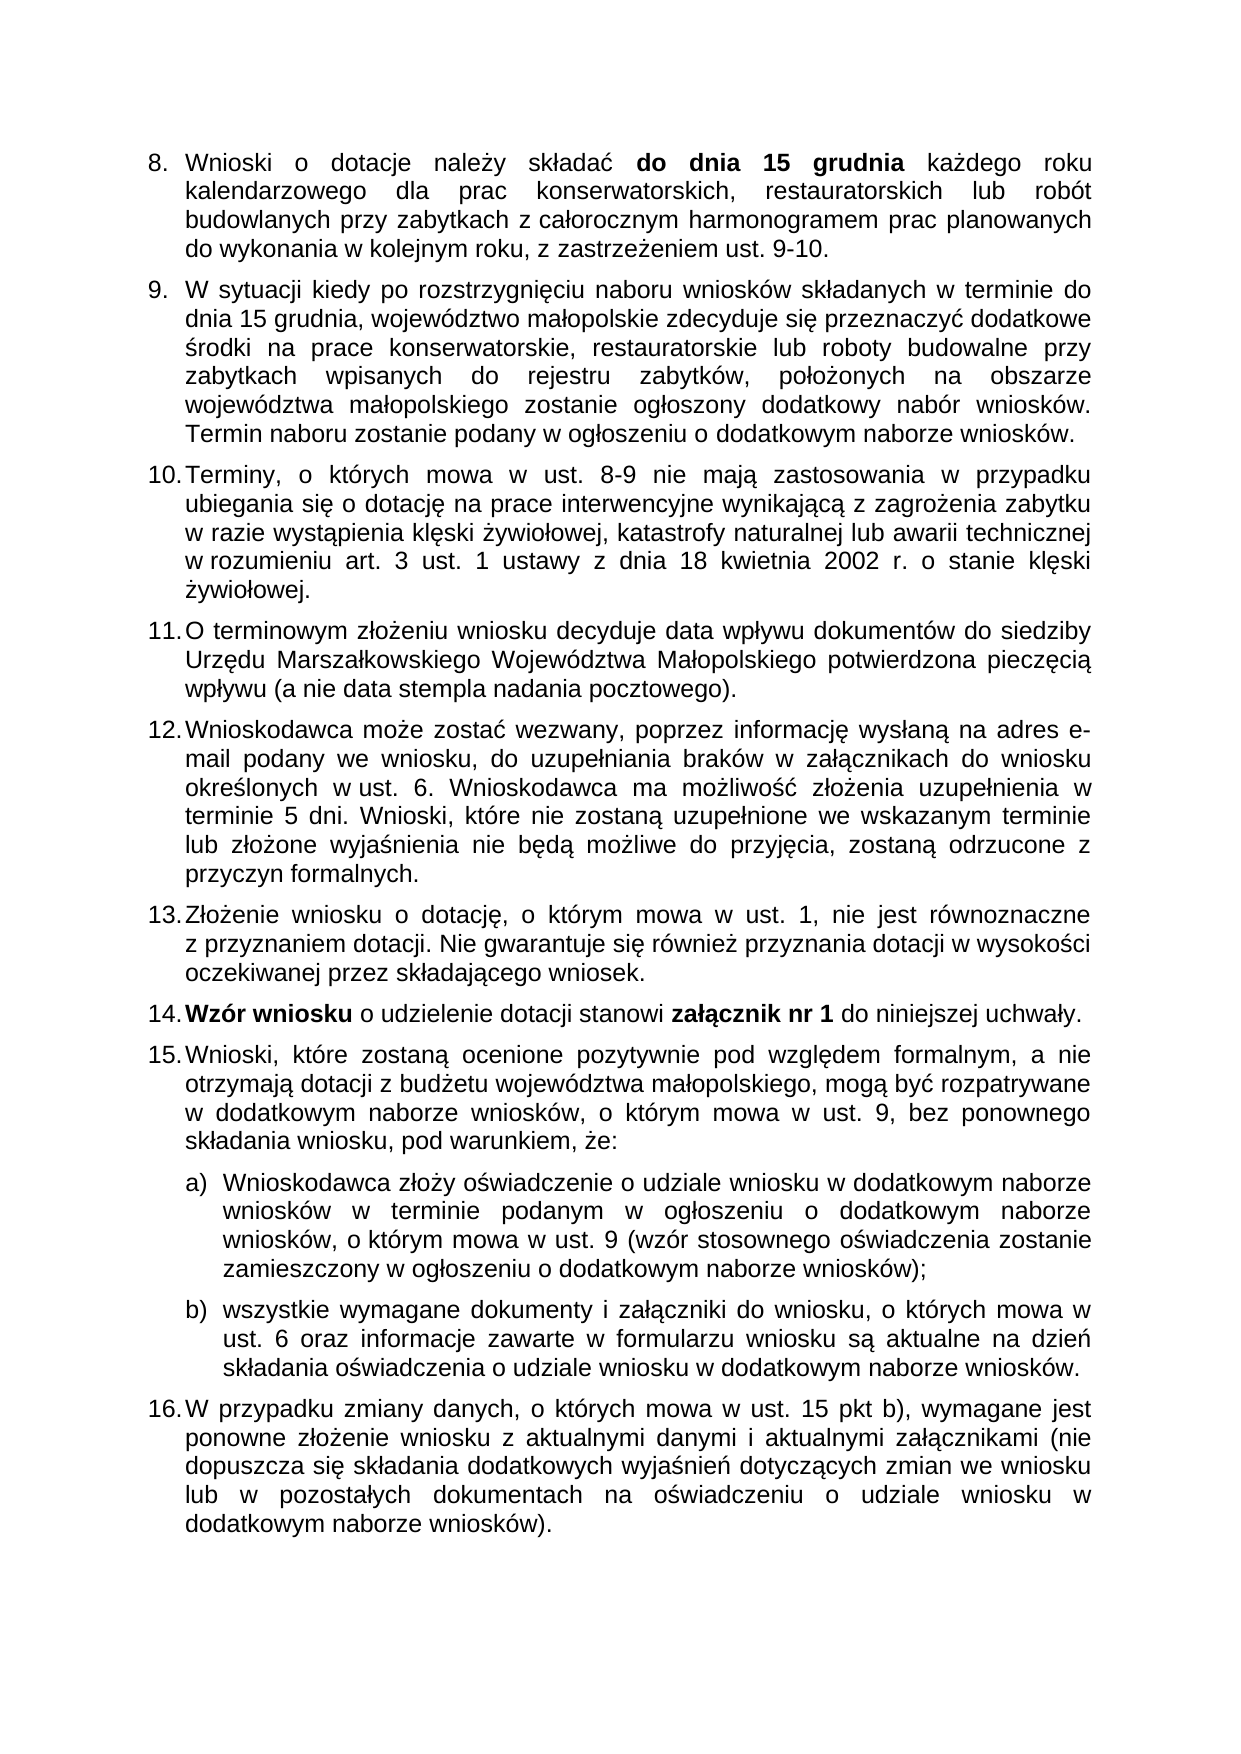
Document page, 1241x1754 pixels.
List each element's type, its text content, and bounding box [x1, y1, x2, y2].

list wszystkie wymagane dokumenty i załączniki do wniosku, o których mowa w ust. 6 oraz informacje zawarte w formularzu wniosku są aktualne na dzień składania oświadczenia o udziale wniosku w dodatkowym naborze wniosków. [185, 1295, 1093, 1381]
list Wnioskodawca może zostać wezwany, poprzez informację wysłaną na adres e-mail podany we wniosku, do uzupełniania braków w załącznikach do wniosku określonych w ust. 6. Wnioskodawca ma możliwość złożenia uzupełnienia w terminie 5 dni. Wnioski, które nie zostaną uzupełnione we wskazanym terminie lub złożone wyjaśnienia nie będą możliwe do przyjęcia, zostaną odrzucone z przyczyn formalnych. [148, 715, 1093, 888]
list O terminowym złożeniu wniosku decyduje data wpływu dokumentów do siedziby Urzędu Marszałkowskiego Województwa Małopolskiego potwierdzona pieczęcią wpływu (a nie data stempla nadania pocztowego). [148, 616, 1093, 703]
list Terminy, o których mowa w ust. 8-9 nie mają zastosowania w przypadku ubiegania się o dotację na prace interwencyjne wynikającą z zagrożenia zabytku w razie wystąpienia klęski żywiołowej, katastrofy naturalnej lub awarii technicznej w rozumieniu art. 3 ust. 1 ustawy z dnia 18 kwietnia 2002 r. o stanie klęski żywiołowej. [148, 460, 1093, 604]
list Wnioski, które zostaną ocenione pozytywnie pod względem formalnym, a nie otrzymają dotacji z budżetu województwa małopolskiego, mogą być rozpatrywane w dodatkowym naborze wniosków, o którym mowa w ust. 9, bez ponownego składania wniosku, pod warunkiem, że: [148, 1040, 1093, 1155]
list W przypadku zmiany danych, o których mowa w ust. 15 pkt b), wymagane jest ponowne złożenie wniosku z aktualnymi danymi i aktualnymi załącznikami (nie dopuszcza się składania dodatkowych wyjaśnień dotyczących zmian we wniosku lub w pozostałych dokumentach na oświadczeniu o udziale wniosku w dodatkowym naborze wniosków). [148, 1394, 1093, 1538]
list W sytuacji kiedy po rozstrzygnięciu naboru wniosków składanych w terminie do dnia 15 grudnia, województwo małopolskie zdecyduje się przeznaczyć dodatkowe środki na prace konserwatorskie, restauratorskie lub roboty budowalne przy zabytkach wpisanych do rejestru zabytków, położonych na obszarze województwa małopolskiego zostanie ogłoszony dodatkowy nabór wniosków. Termin naboru zostanie podany w ogłoszeniu o dodatkowym naborze wniosków. [148, 275, 1093, 448]
list Wnioski o dotacje należy składać do dnia 15 grudnia każdego roku kalendarzowego dla prac konserwatorskich, restauratorskich lub robót budowlanych przy zabytkach z całorocznym harmonogramem prac planowanych do wykonania w kolejnym roku, z zastrzeżeniem ust. 9-10. [148, 148, 1093, 263]
list Wnioskodawca złoży oświadczenie o udziale wniosku w dodatkowym naborze wniosków w terminie podanym w ogłoszeniu o dodatkowym naborze wniosków, o którym mowa w ust. 9 (wzór stosownego oświadczenia zostanie zamieszczony w ogłoszeniu o dodatkowym naborze wniosków); [185, 1168, 1093, 1283]
list Złożenie wniosku o dotację, o którym mowa w ust. 1, nie jest równoznaczne z przyznaniem dotacji. Nie gwarantuje się również przyznania dotacji w wysokości oczekiwanej przez składającego wniosek. [148, 900, 1093, 986]
list Wzór wniosku o udzielenie dotacji stanowi załącznik nr 1 do niniejszej uchwały. [148, 999, 1093, 1028]
